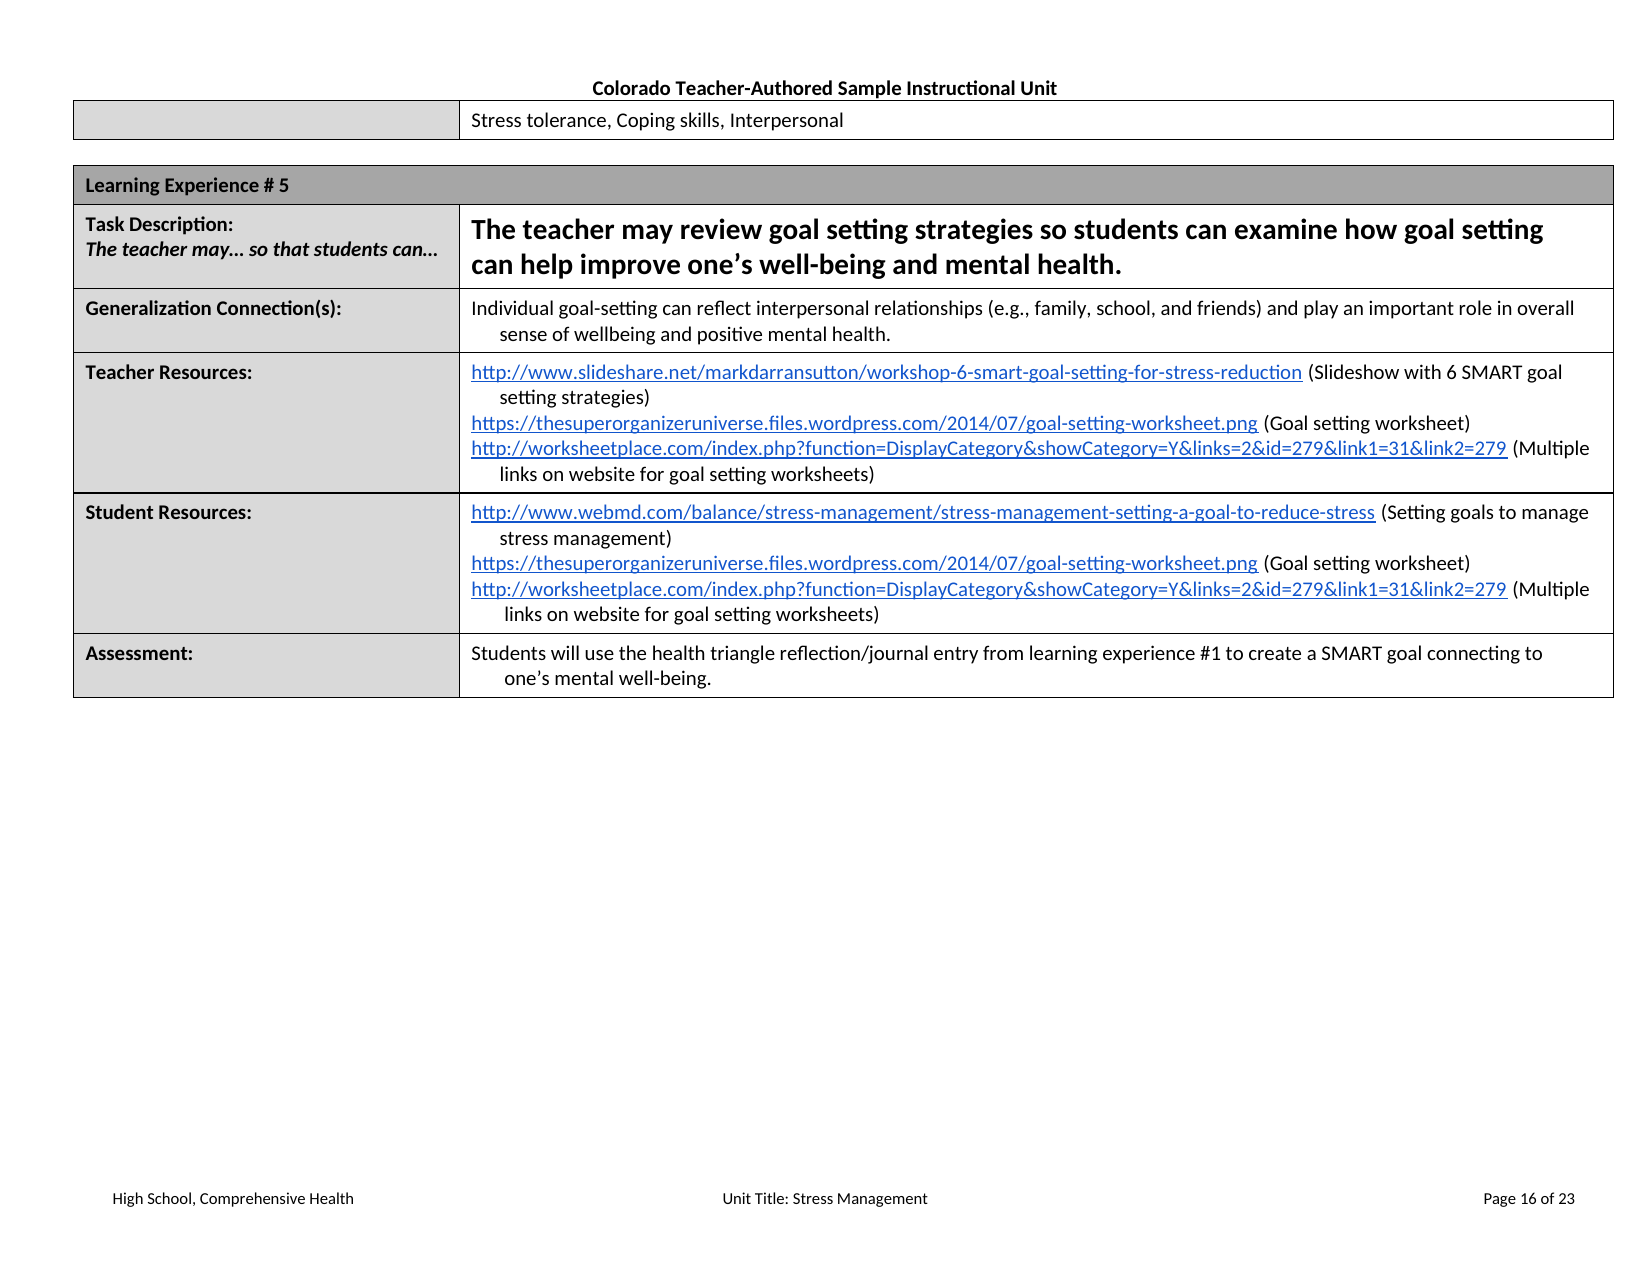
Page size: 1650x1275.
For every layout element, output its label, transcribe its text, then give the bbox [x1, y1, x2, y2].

table_cell Generalization Connection(s): [74, 289, 459, 352]
table_cell Critical Language: [74, 101, 459, 139]
table_header Learning Experience # 5 [74, 166, 1613, 204]
table_cell http://www.webmd.com/balance/stress-management/stress-management-setting-a-goal-to-reduce-stress (Setting goals to manage stress management) https://thesuperorganizeruniverse.files.wordpress.com/2014/07/goal-setting-worksheet.png (Goal setting worksheet) http://worksheetplace.com/index.php?function=DisplayCategory&showCategory=Y&links=2&id=279&link1=31&link2=279 (Multiple links on website for goal setting worksheets) [460, 494, 1613, 633]
table_cell Student Resources: [74, 494, 459, 633]
table_cell Individual goal-setting can reflect interpersonal relationships (e.g., family, school, and friends) and play an important role in overall sense of wellbeing and positive mental health. [460, 289, 1613, 352]
table_cell Assessment: [74, 634, 459, 697]
table_cell The teacher may review goal setting strategies so students can examine how goal setting can help improve one’s well-being and mental health. [460, 205, 1613, 288]
table_cell Teacher Resources: [74, 353, 459, 492]
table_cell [460, 101, 1613, 139]
table_cell Students will use the health triangle reflection/journal entry from learning experience #1 to create a SMART goal connecting to one’s mental well-being. [460, 634, 1613, 697]
table_cell http://www.slideshare.net/markdarransutton/workshop-6-smart-goal-setting-for-stress-reduction (Slideshow with 6 SMART goal setting strategies) https://thesuperorganizeruniverse.files.wordpress.com/2014/07/goal-setting-worksheet.png (Goal setting worksheet) http://worksheetplace.com/index.php?function=DisplayCategory&showCategory=Y&links=2&id=279&link1=31&link2=279 (Multiple links on website for goal setting worksheets) [460, 353, 1613, 492]
table_cell Task Description: The teacher may… so that students can… [74, 205, 459, 288]
